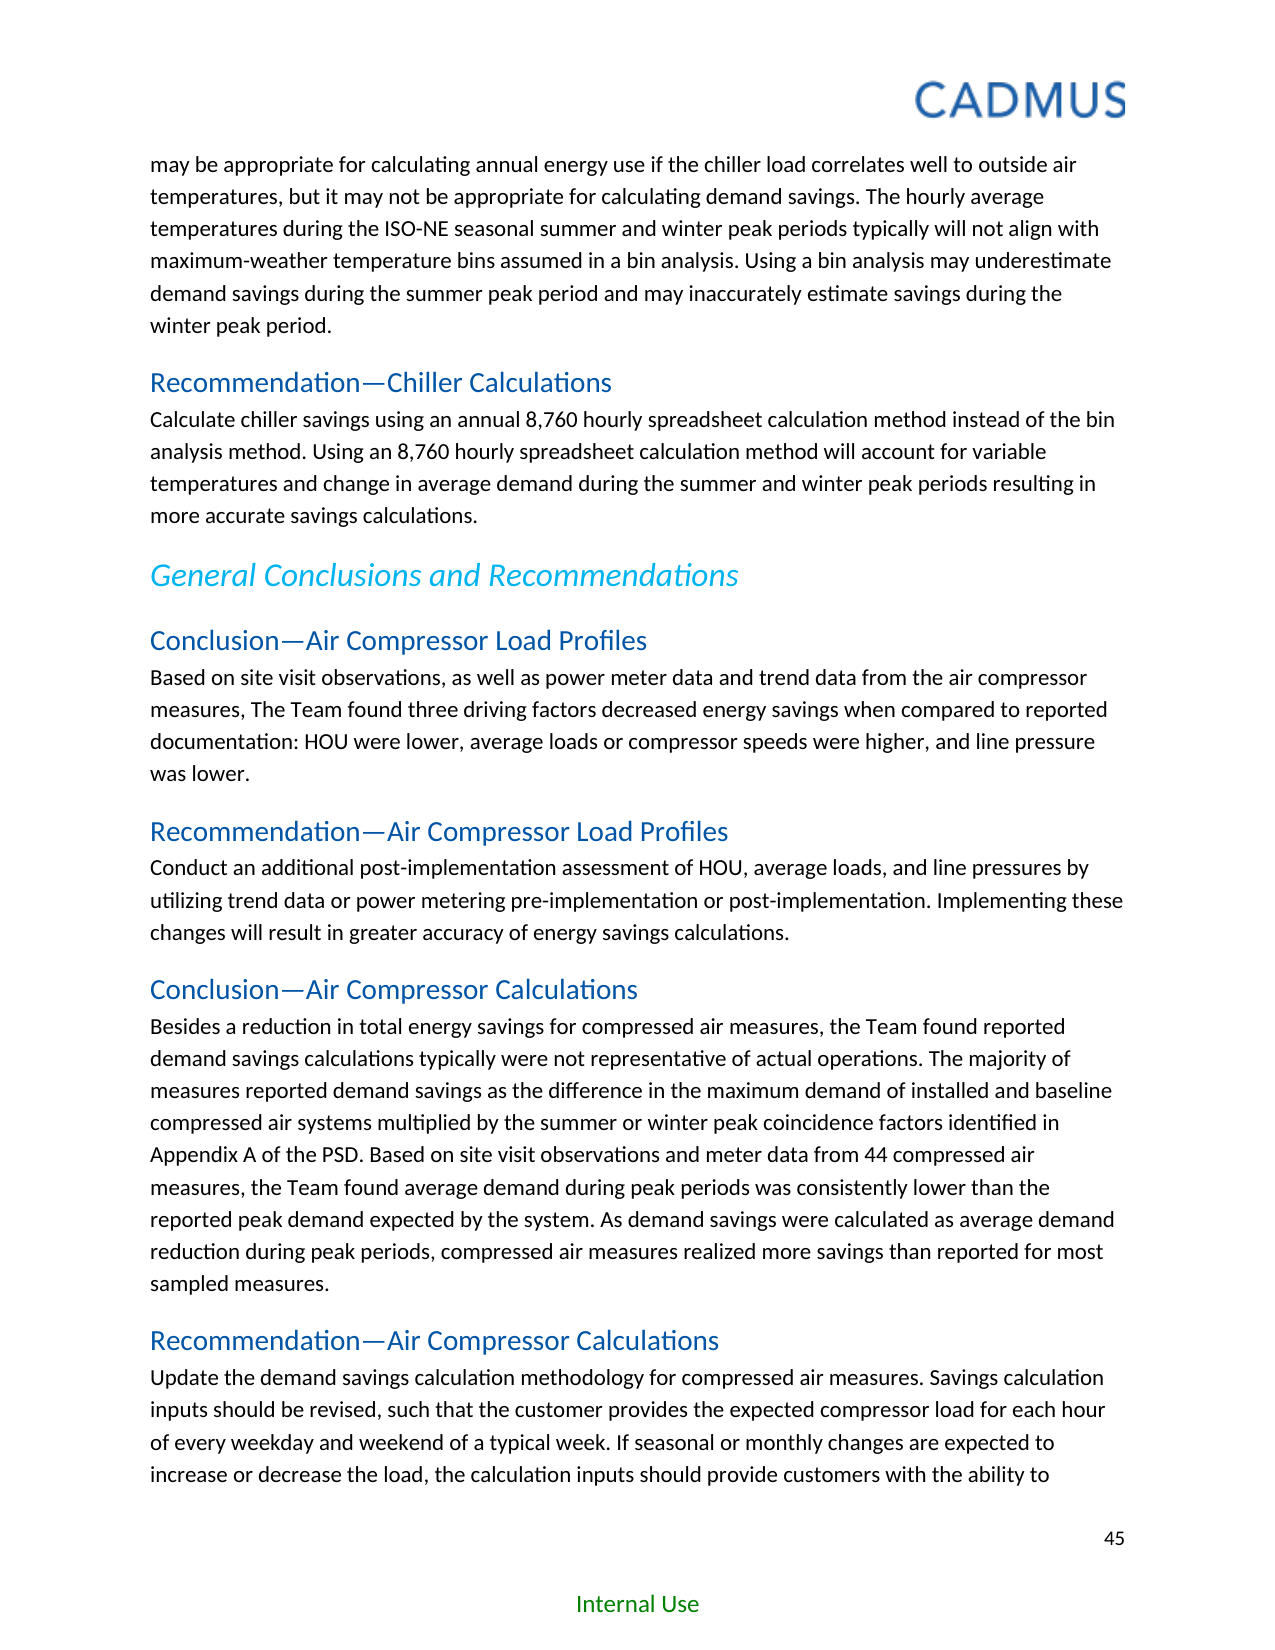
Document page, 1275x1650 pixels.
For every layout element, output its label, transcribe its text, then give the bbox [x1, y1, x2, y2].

text Based on site visit observations, as well as power meter data and trend data from the air compressor measures, The Team found three driving factors decreased energy savings when compared to reported documentation: HOU were lower, average loads or compressor speeds were higher, and line pressure was lower. [150, 663, 1125, 788]
text Conduct an additional post-implementation assessment of HOU, average loads, and line pressures by utilizing trend data or power metering pre-implementation or post-implementation. Implementing these changes will result in greater accuracy of energy savings calculations. [150, 853, 1125, 946]
subtitle General Conclusions and Recommendations [150, 554, 1125, 595]
text Besides a reduction in total energy savings for compressed air measures, the Team found reported demand savings calculations typically were not representative of actual operations. The majority of measures reported demand savings as the difference in the maximum demand of installed and baseline compressed air systems multiplied by the summer or winter peak coincidence factors identified in Appendix A of the PSD. Based on site visit observations and meter data from 44 compressed air measures, the Team found average demand during peak periods was consistently lower than the reported peak demand expected by the system. As demand savings were calculated as average demand reduction during peak periods, compressed air measures realized more savings than reported for most sampled measures. [150, 1012, 1125, 1297]
subtitle Conclusion—Air Compressor Load Profiles [150, 622, 1125, 658]
text Calculate chiller savings using an annual 8,760 hourly spreadsheet calculation method instead of the bin analysis method. Using an 8,760 hourly spreadsheet calculation method will account for variable temperatures and change in average demand during the summer and winter peak periods resulting in more accurate savings calculations. [150, 405, 1125, 529]
subtitle Recommendation—Air Compressor Load Profiles [150, 813, 1125, 848]
subtitle Conclusion—Air Compressor Calculations [150, 971, 1125, 1007]
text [150, 150, 1125, 339]
subtitle Recommendation—Air Compressor Calculations [150, 1322, 1125, 1358]
subtitle Recommendation—Chiller Calculations [150, 364, 1125, 399]
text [150, 1363, 1125, 1488]
